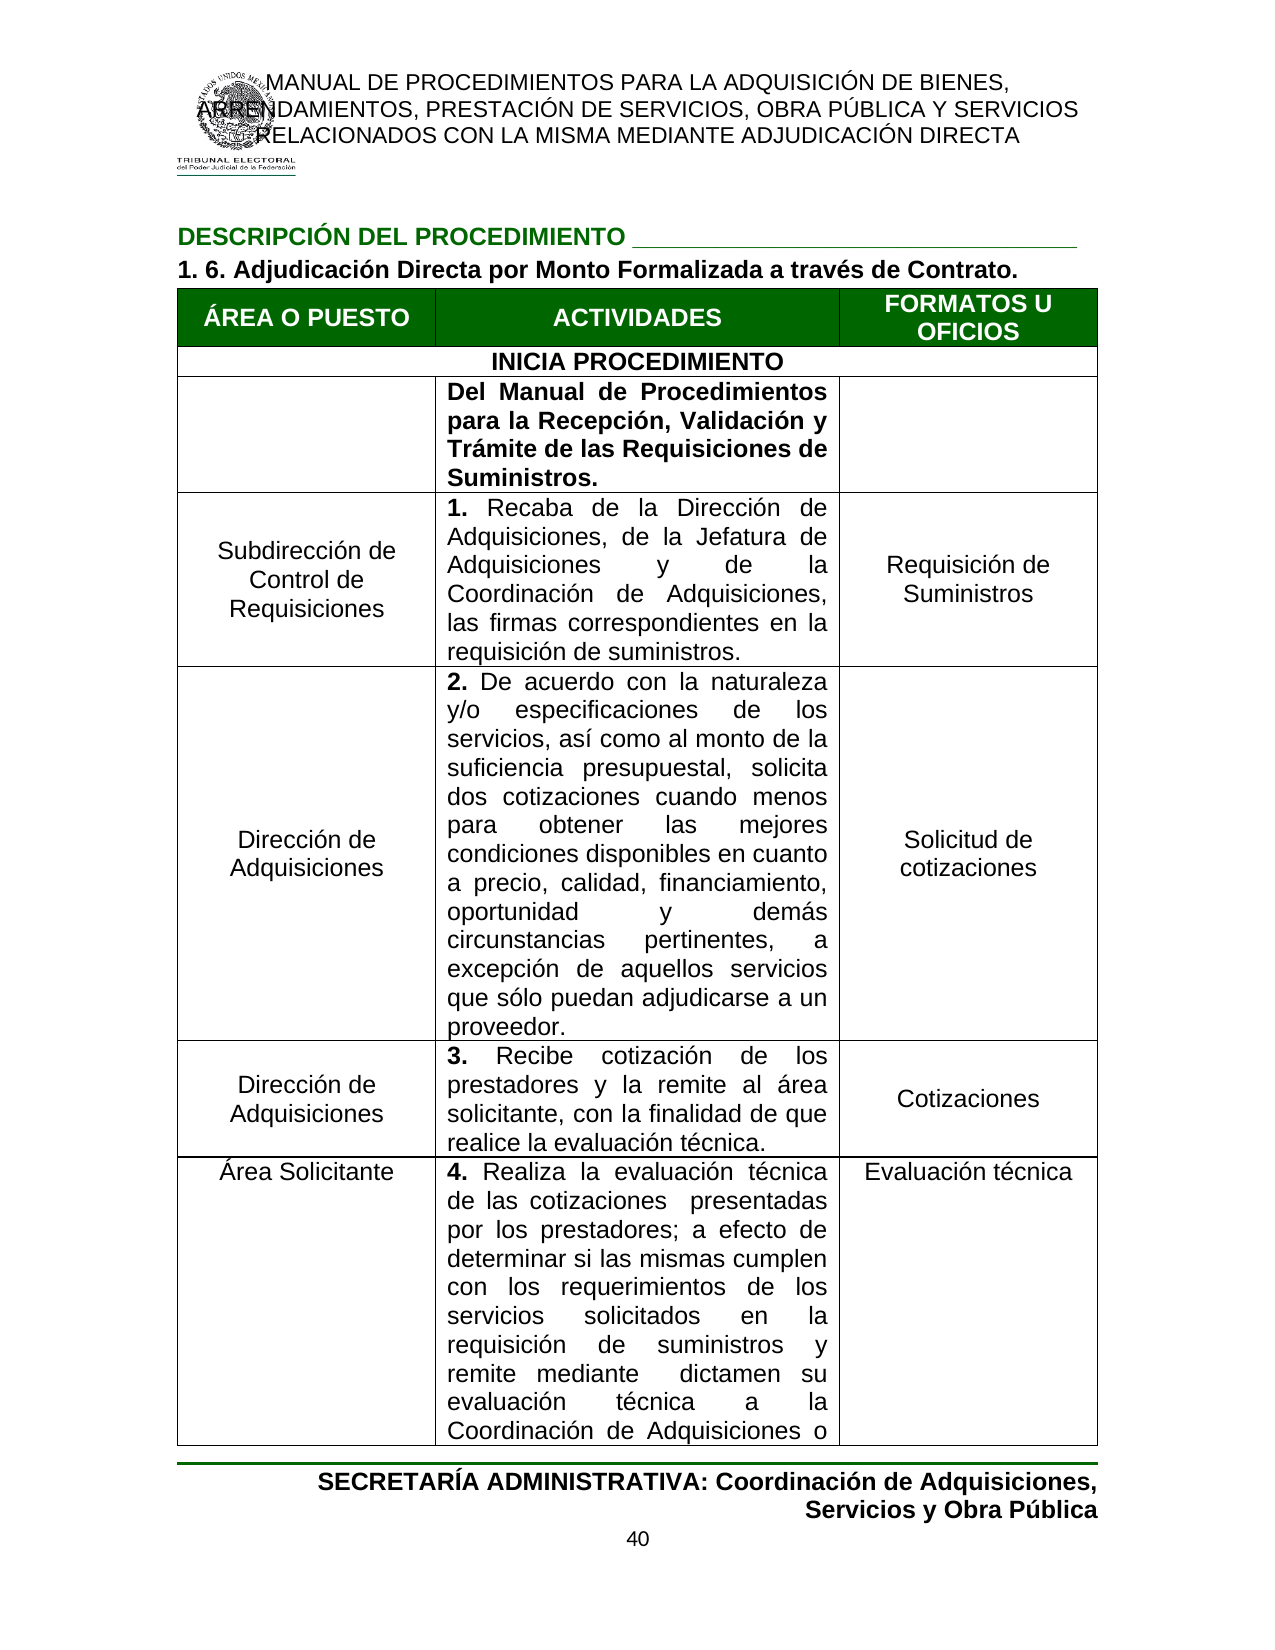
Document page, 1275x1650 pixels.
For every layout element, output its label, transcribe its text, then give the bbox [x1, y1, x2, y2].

table_cell Del Manual de Procedimientos para la Recepción, Validación y Trámite de las Requisiciones de Suministros. [436, 377, 839, 492]
text DESCRIPCIÓN DEL PROCEDIMIENTO ________________________________ [177, 222, 1098, 250]
table_header FORMATOS U OFICIOS [840, 289, 1097, 346]
table_cell 2. De acuerdo con la naturaleza y/o especificaciones de los servicios, así como al monto de la suficiencia presupuestal, solicita dos cotizaciones cuando menos para obtener las mejores condiciones disponibles en cuanto a precio, calidad, financiamiento, oportunidad y demás circunstancias pertinentes, a excepción de aquellos servicios que sólo puedan adjudicarse a un proveedor. [436, 667, 839, 1040]
table_cell Dirección de Adquisiciones [178, 1041, 435, 1156]
picture [177, 72, 296, 176]
picture [289, 76, 295, 84]
table_cell 3. Recibe cotización de los prestadores y la remite al área solicitante, con la finalidad de que realice la evaluación técnica. [436, 1041, 839, 1156]
table_cell Dirección de Adquisiciones [178, 667, 435, 1040]
table_cell [178, 377, 435, 492]
table_header ÁREA O PUESTO [178, 289, 435, 346]
table_cell Cotizaciones [840, 1041, 1097, 1156]
table_cell [840, 377, 1097, 492]
table_cell Área Solicitante [178, 1158, 435, 1445]
text 1. 6. Adjudicación Directa por Monto Formalizada a través de Contrato. [177, 254, 1098, 283]
table_cell Solicitud de cotizaciones [840, 667, 1097, 1040]
table_header ACTIVIDADES [436, 289, 839, 346]
table_cell INICIA PROCEDIMIENTO [178, 347, 1097, 376]
table_cell 1. Recaba de la Dirección de Adquisiciones, de la Jefatura de Adquisiciones y de la Coordinación de Adquisiciones, las firmas correspondientes en la requisición de suministros. [436, 493, 839, 666]
table_cell Evaluación técnica [840, 1158, 1097, 1445]
table_cell Subdirección de Control de Requisiciones [178, 493, 435, 666]
table_cell Requisición de Suministros [840, 493, 1097, 666]
